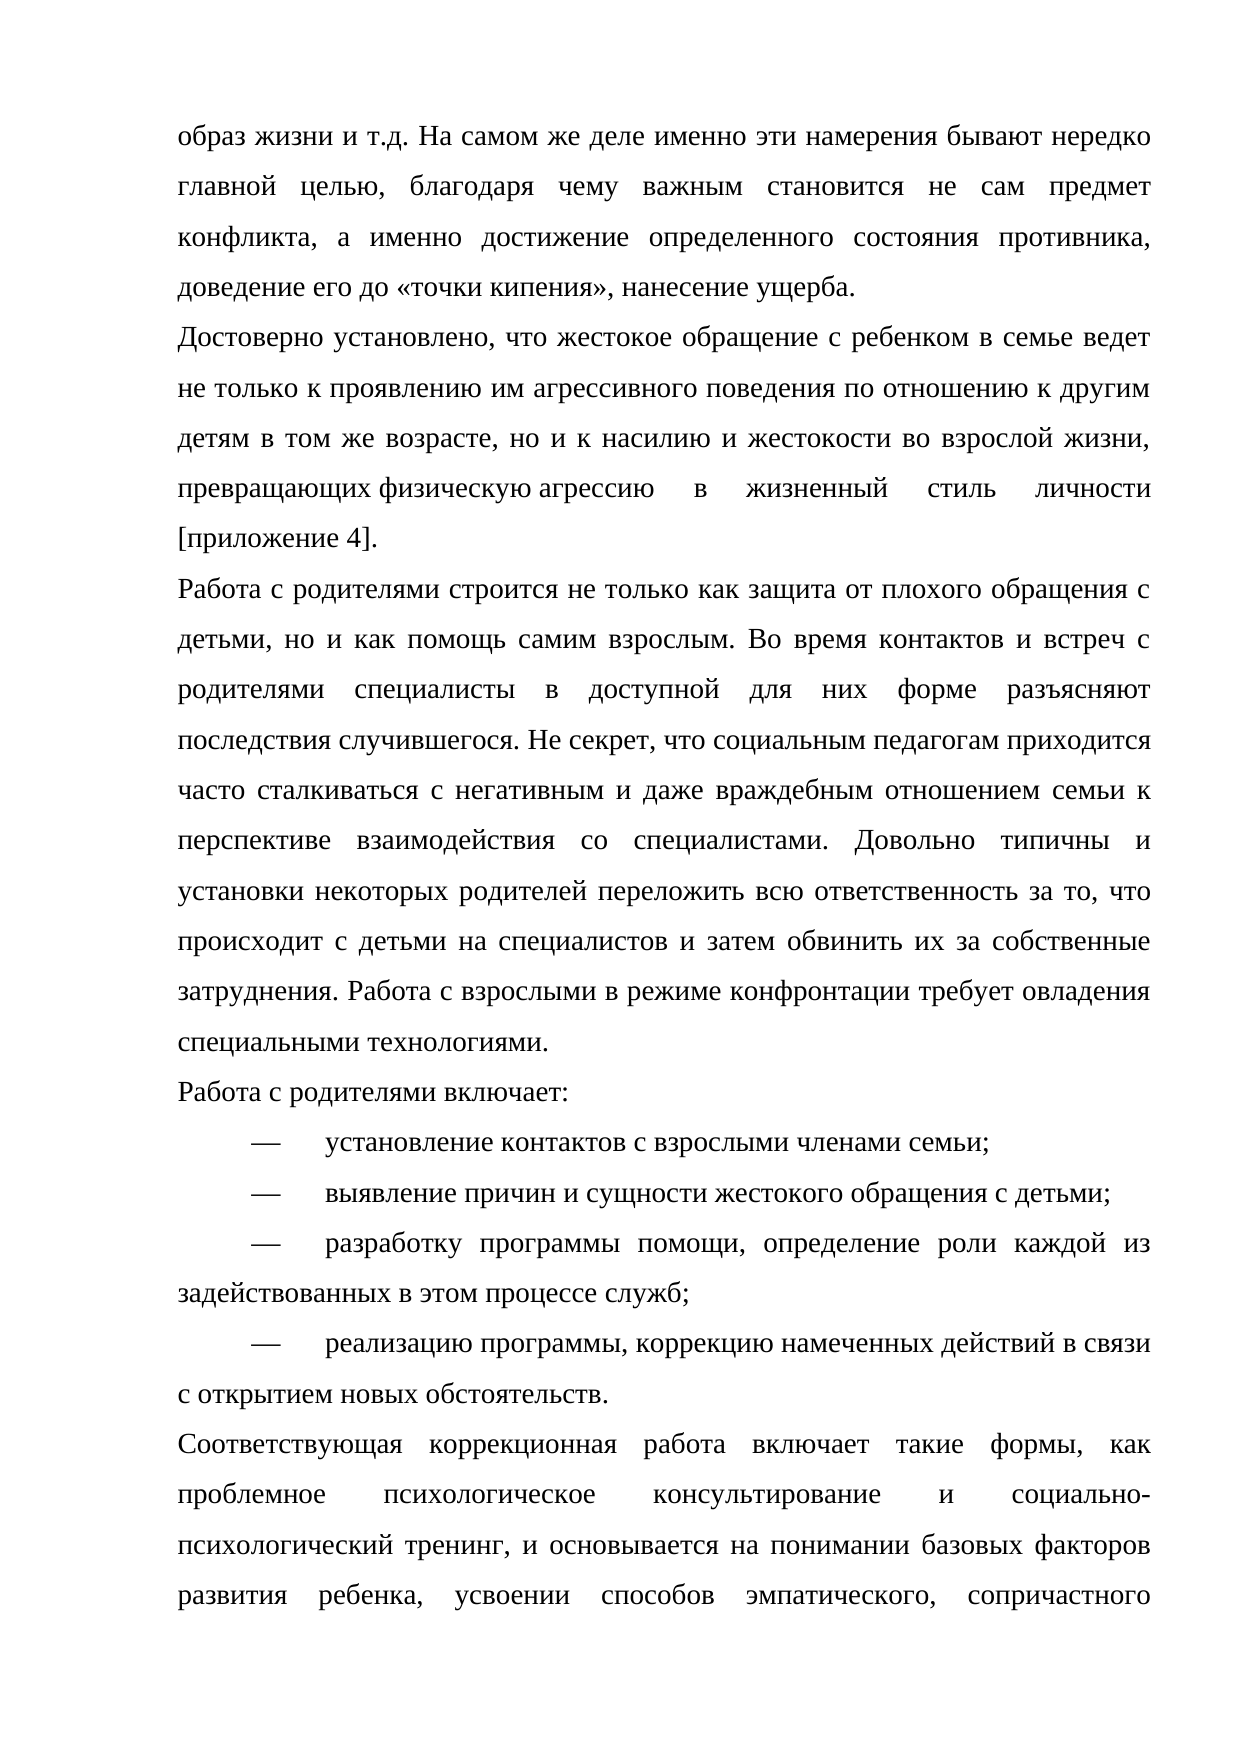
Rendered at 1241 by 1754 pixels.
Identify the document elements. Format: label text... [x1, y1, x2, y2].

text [177, 118, 1152, 303]
list реализацию программы, коррекцию намеченных действий в связи с открытием новых обстоятельств. [177, 1326, 1152, 1409]
text Достоверно установлено, что жестокое обращение с ребенком в семье ведет не только к проявлению им агрессивного поведения по отношению к другим детям в том же возрасте, но и к насилию и жестокости во взрослой жизни, превращающих физическую агрессию в жизненный стиль личности [приложение 4]. [177, 319, 1152, 554]
text Работа с родителями включает: [177, 1074, 1152, 1108]
list разработку программы помощи, определение роли каждой из задействованных в этом процессе служб; [177, 1225, 1152, 1309]
text Работа с родителями строится не только как защита от плохого обращения с детьми, но и как помощь самим взрослым. Во время контактов и встреч с родителями специалисты в доступной для них форме разъясняют последствия случившегося. Не секрет, что социальным педагогам приходится часто сталкиваться с негативным и даже враждебным отношением семьи к перспективе взаимодействия со специалистами. Довольно типичны и установки некоторых родителей переложить всю ответственность за то, что происходит с детьми на специалистов и затем обвинить их за собственные затруднения. Работа с взрослыми в режиме конфронтации требует овладения специальными технологиями. [177, 571, 1152, 1057]
list выявление причин и сущности жестокого обращения с детьми; [177, 1175, 1152, 1208]
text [177, 1426, 1152, 1611]
list установление контактов с взрослыми членами семьи; [177, 1124, 1152, 1158]
